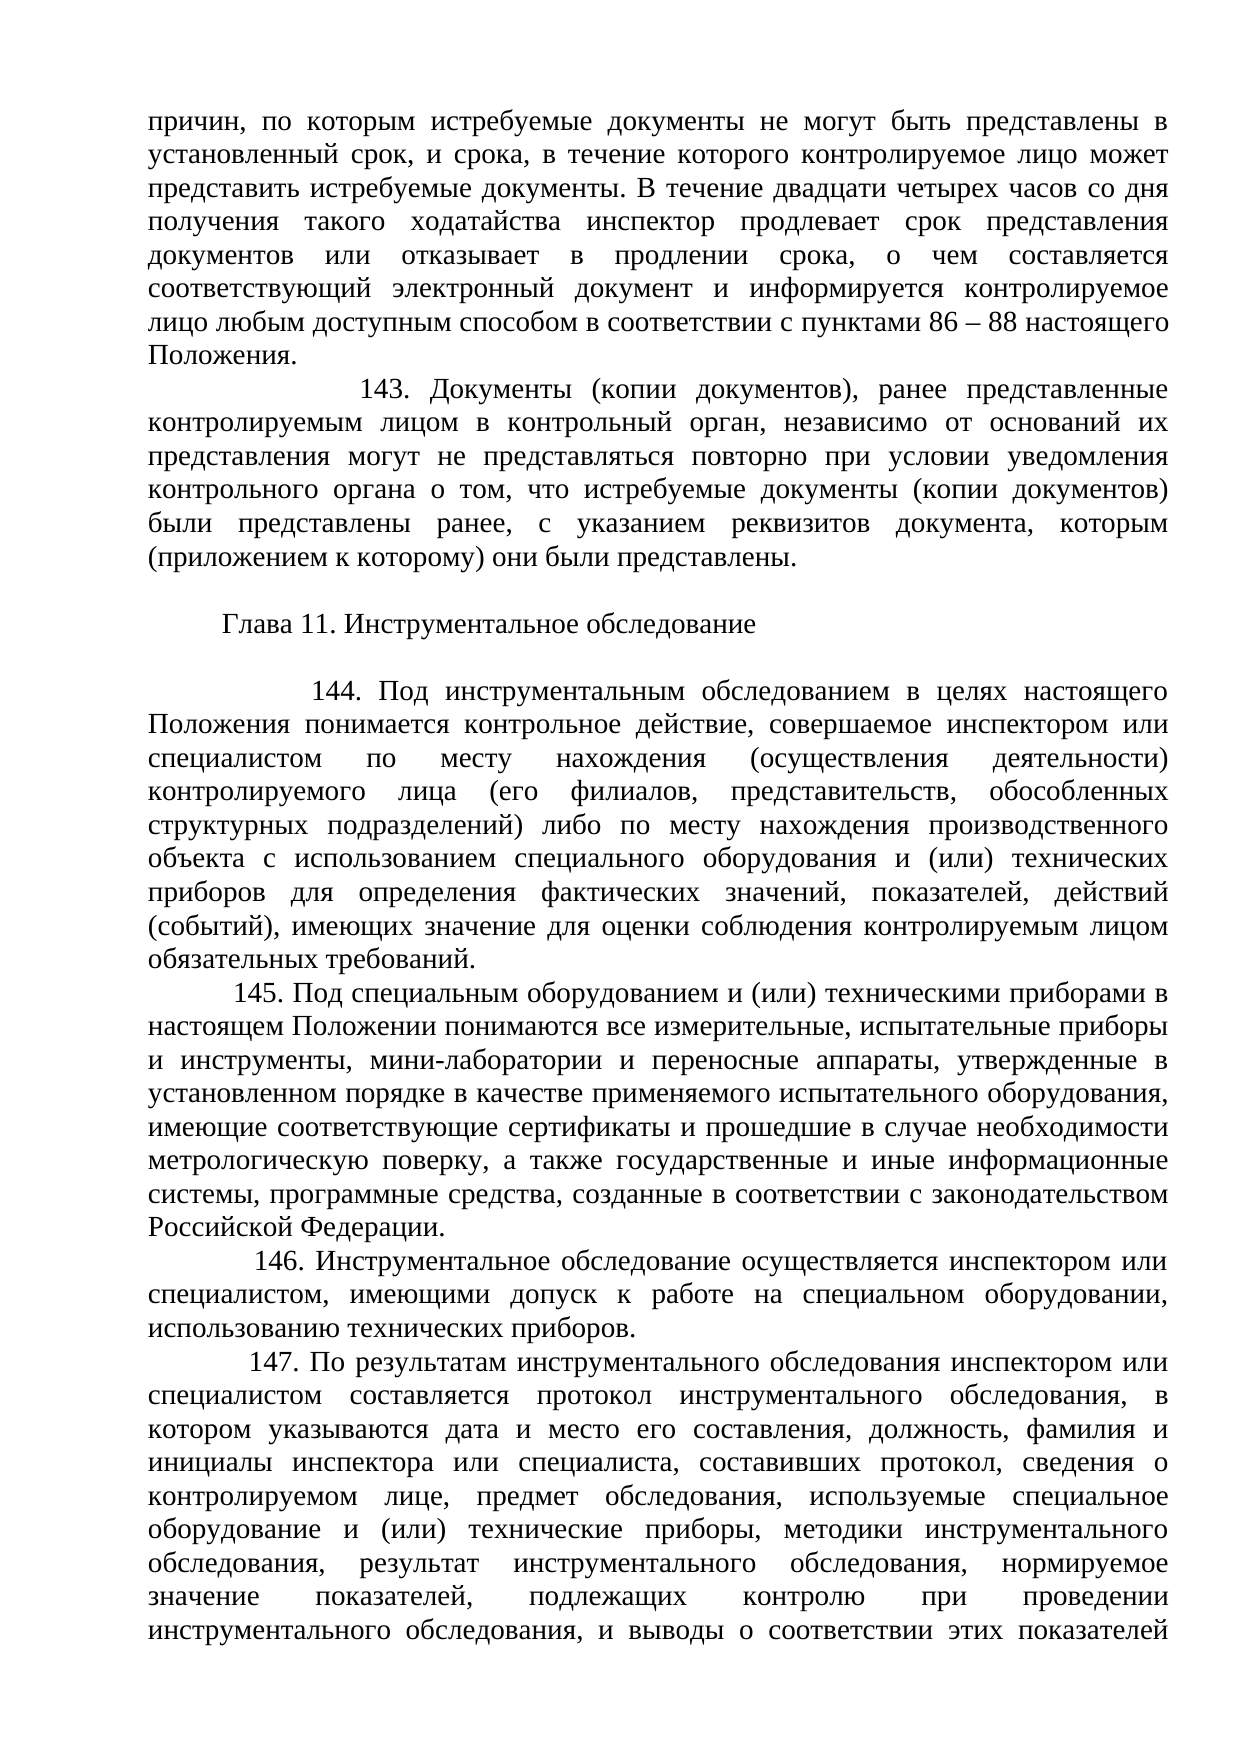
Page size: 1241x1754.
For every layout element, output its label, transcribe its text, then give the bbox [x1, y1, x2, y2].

text 144. Под инструментальным обследованием в целях настоящего Положения понимается контрольное действие, совершаемое инспектором или специалистом по месту нахождения (осуществления деятельности) контролируемого лица (его филиалов, представительств, обособленных структурных подразделений) либо по месту нахождения производственного объекта с использованием специального оборудования и (или) технических приборов для определения фактических значений, показателей, действий (событий), имеющих значение для оценки соблюдения контролируемым лицом обязательных требований. [148, 673, 1169, 975]
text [148, 103, 1169, 371]
text 143. Документы (копии документов), ранее представленные контролируемым лицом в контрольный орган, независимо от оснований их представления могут не представляться повторно при условии уведомления контрольного органа о том, что истребуемые документы (копии документов) были представлены ранее, с указанием реквизитов документа, которым (приложением к которому) они были представлены. [148, 371, 1169, 572]
text Глава 11. Инструментальное обследование [148, 606, 1169, 639]
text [148, 1344, 1169, 1646]
text 145. Под специальным оборудованием и (или) техническими приборами в настоящем Положении понимаются все измерительные, испытательные приборы и инструменты, мини-лаборатории и переносные аппараты, утвержденные в установленном порядке в качестве применяемого испытательного оборудования, имеющие соответствующие сертификаты и прошедшие в случае необходимости метрологическую поверку, а также государственные и иные информационные системы, программные средства, созданные в соответствии с законодательством Российской Федерации. [148, 975, 1169, 1243]
text 146. Инструментальное обследование осуществляется инспектором или специалистом, имеющими допуск к работе на специальном оборудовании, использованию технических приборов. [148, 1243, 1169, 1344]
